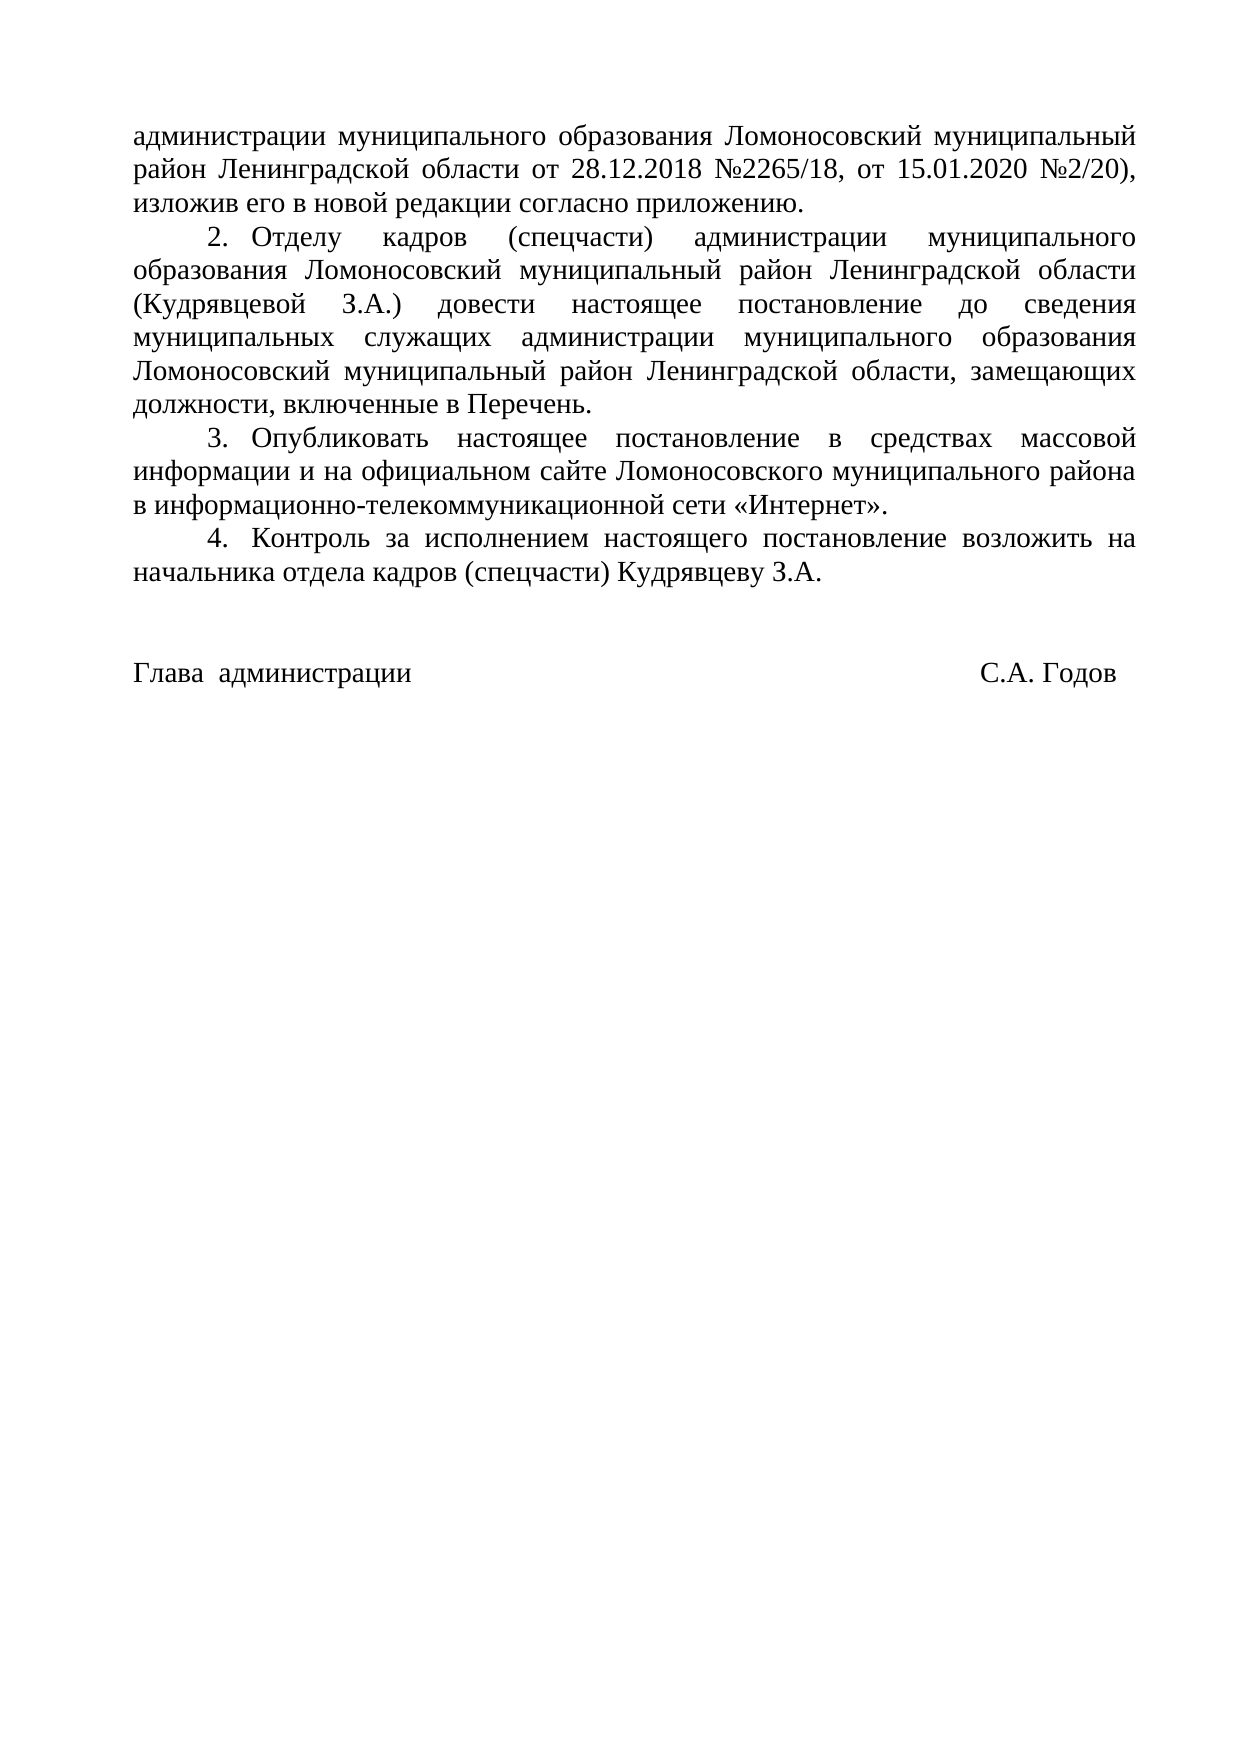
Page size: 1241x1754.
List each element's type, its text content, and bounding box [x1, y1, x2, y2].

list Отделу кадров (спецчасти) администрации муниципального образования Ломоносовский муниципальный район Ленинградской области (Кудрявцевой З.А.) довести настоящее постановление до сведения муниципальных служащих администрации муниципального образования Ломоносовский муниципальный район Ленинградской области, замещающих должности, включенные в Перечень. [133, 219, 1137, 420]
list Контроль за исполнением настоящего постановление возложить на начальника отдела кадров (спецчасти) Кудрявцеву З.А. [133, 521, 1137, 588]
list Опубликовать настоящее постановление в средствах массовой информации и на официальном сайте Ломоносовского муниципального района в информационно-телекоммуникационной сети «Интернет». [133, 420, 1137, 521]
text администрации муниципального образования Ломоносовский муниципальный район Ленинградской области от 28.12.2018 №2265/18, от 15.01.2020 №2/20), изложив его в новой редакции согласно приложению. [133, 118, 1137, 219]
text Глава администрации С.А. Годов [133, 655, 1137, 688]
